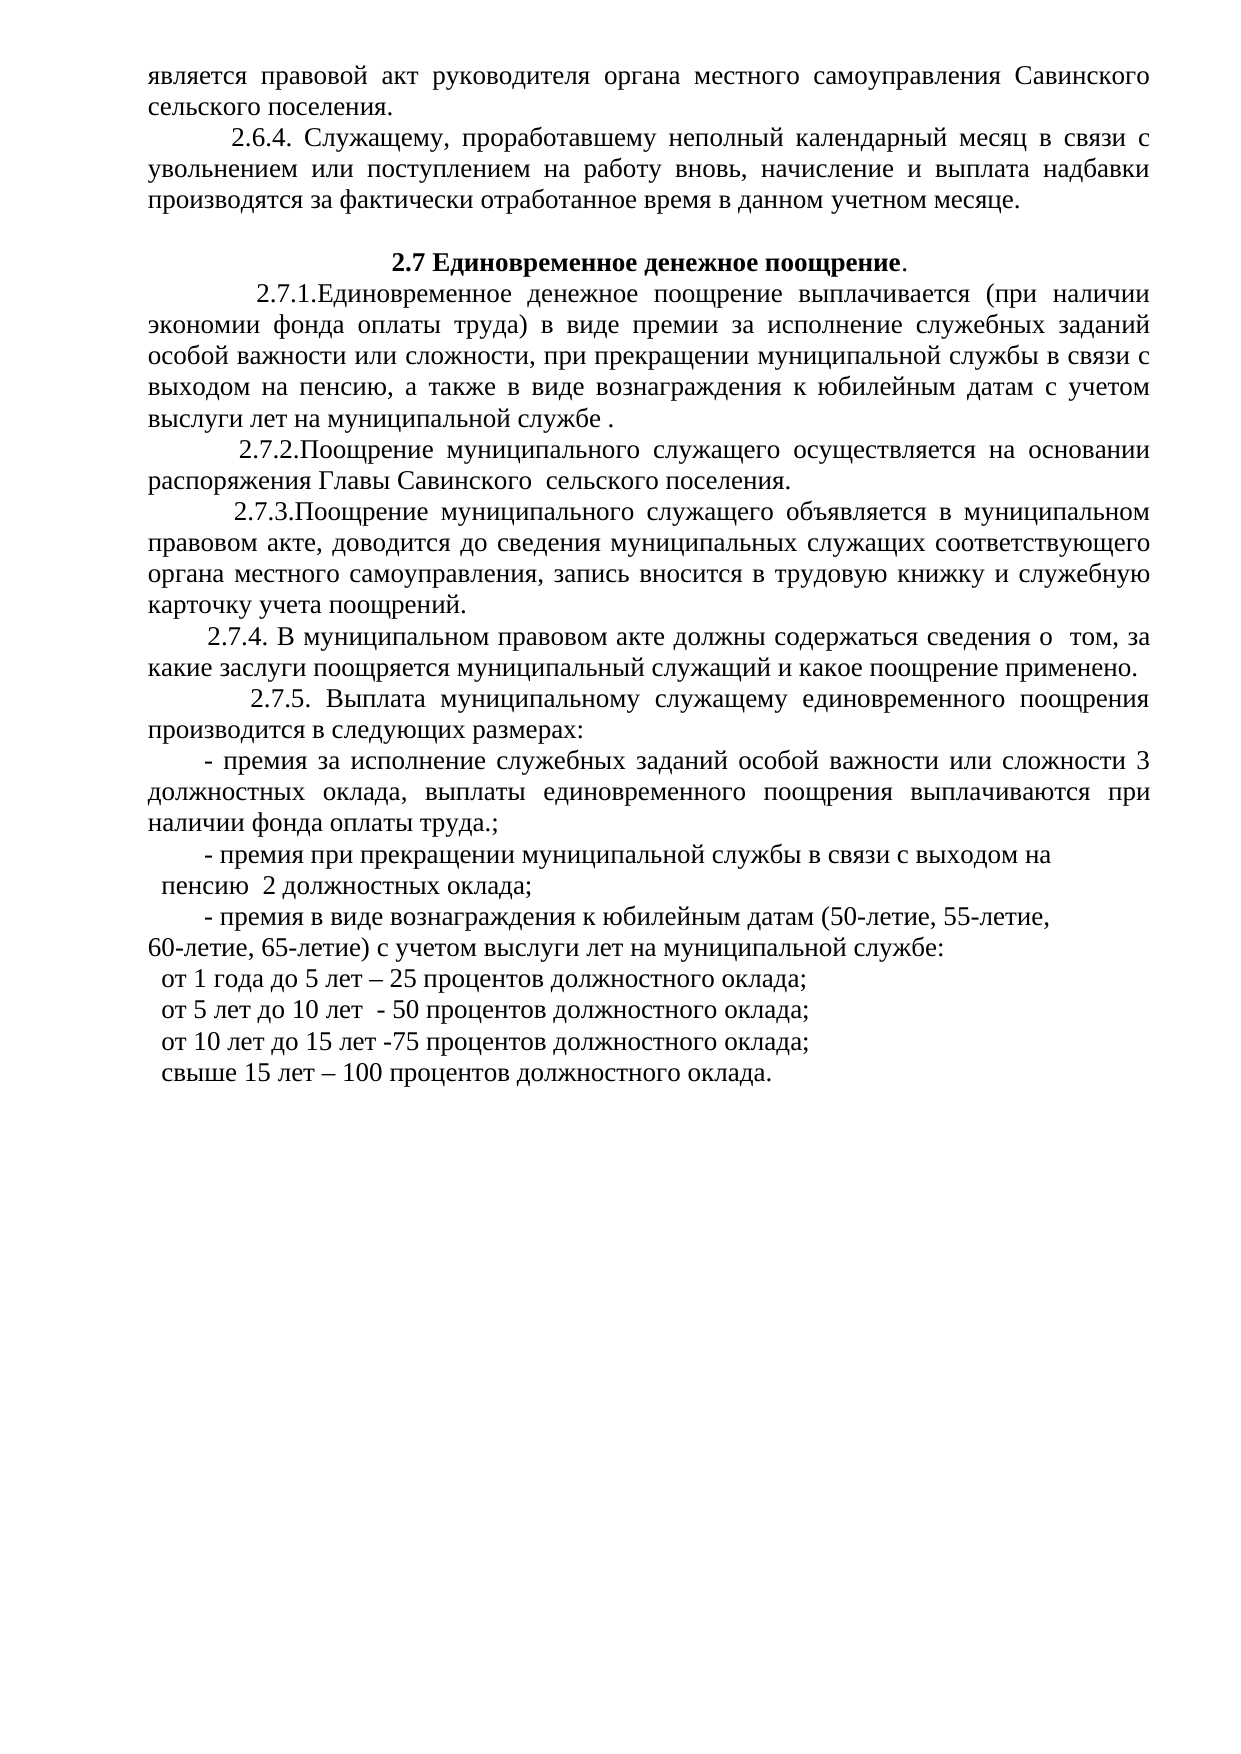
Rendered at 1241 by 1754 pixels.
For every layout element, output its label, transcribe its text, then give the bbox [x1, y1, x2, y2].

text является правовой акт руководителя органа местного самоуправления Савинского сельского поселения. [148, 59, 1152, 121]
text 2.7.5. Выплата муниципальному служащему единовременного поощрения производится в следующих размерах: [148, 682, 1152, 744]
text 2.7.4. В муниципальном правовом акте должны содержаться сведения о том, за какие заслуги поощряется муниципальный служащий и какое поощрение применено. [148, 620, 1152, 682]
text - премия за исполнение служебных заданий особой важности или сложности 3 должностных оклада, выплаты единовременного поощрения выплачиваются при наличии фонда оплаты труда.; [148, 744, 1152, 838]
text 2.7.3.Поощрение муниципального служащего объявляется в муниципальном правовом акте, доводится до сведения муниципальных служащих соответствующего органа местного самоуправления, запись вносится в трудовую книжку и служебную карточку учета поощрений. [148, 495, 1152, 620]
text пенсию 2 должностных оклада; [148, 869, 1152, 900]
text 2.6.4. Служащему, проработавшему неполный календарный месяц в связи с увольнением или поступлением на работу вновь, начисление и выплата надбавки производятся за фактически отработанное время в данном учетном месяце. [148, 121, 1152, 215]
text - премия при прекращении муниципальной службы в связи с выходом на [148, 838, 1152, 869]
text от 5 лет до 10 лет - 50 процентов должностного оклада; [148, 993, 1152, 1024]
text свыше 15 лет – 100 процентов должностного оклада. [148, 1056, 1152, 1087]
text 2.7 Единовременное денежное поощрение. [148, 246, 1152, 277]
text от 1 года до 5 лет – 25 процентов должностного оклада; [148, 962, 1152, 993]
text 60-летие, 65-летие) с учетом выслуги лет на муниципальной службе: [148, 931, 1152, 962]
text от 10 лет до 15 лет -75 процентов должностного оклада; [148, 1024, 1152, 1056]
text 2.7.2.Поощрение муниципального служащего осуществляется на основании распоряжения Главы Савинского сельского поселения. [148, 433, 1152, 495]
text 2.7.1.Единовременное денежное поощрение выплачивается (при наличии экономии фонда оплаты труда) в виде премии за исполнение служебных заданий особой важности или сложности, при прекращении муниципальной службы в связи с выходом на пенсию, а также в виде вознаграждения к юбилейным датам с учетом выслуги лет на муниципальной службе . [148, 277, 1152, 433]
text - премия в виде вознаграждения к юбилейным датам (50-летие, 55-летие, [148, 900, 1152, 931]
